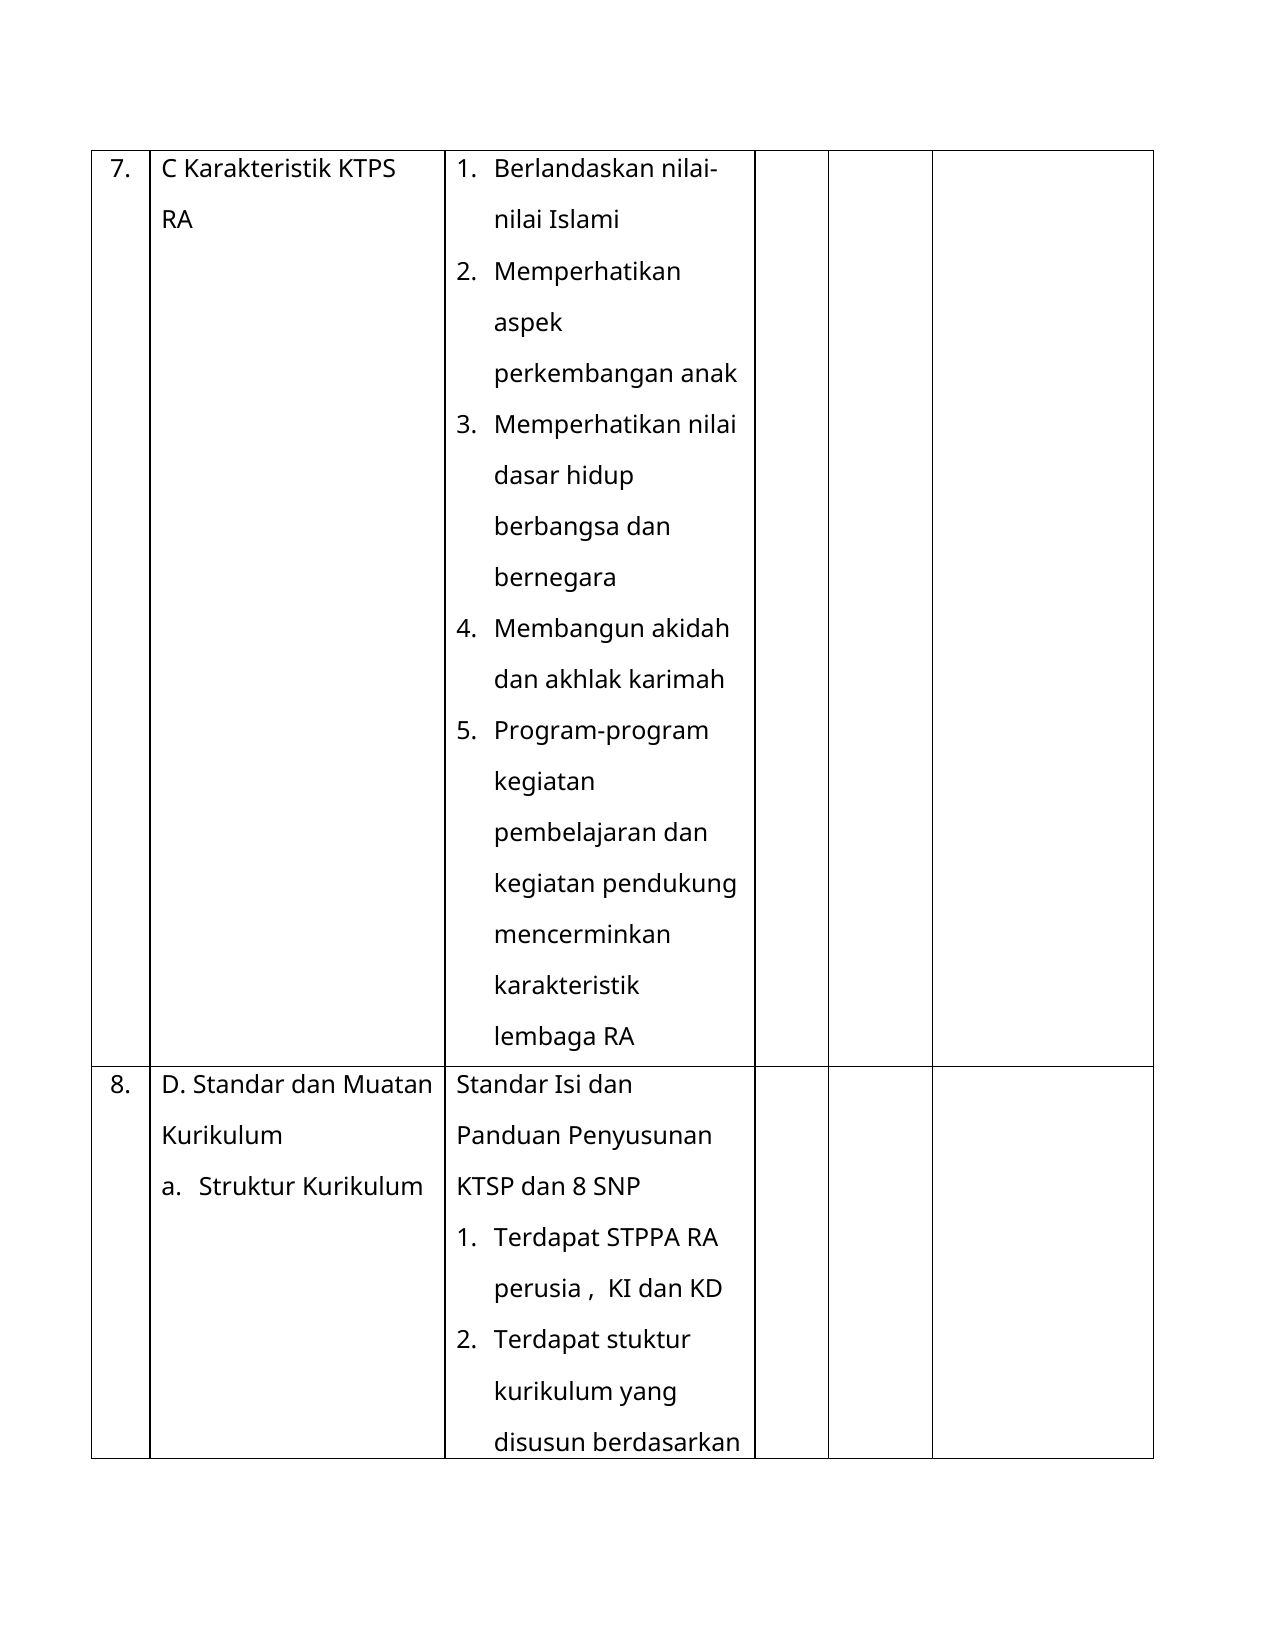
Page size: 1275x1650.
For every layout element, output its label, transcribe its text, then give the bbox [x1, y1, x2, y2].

table_cell 7. [92, 151, 149, 1066]
table_cell [933, 151, 1153, 1066]
table_cell C Karakteristik KTPS RA [151, 151, 444, 1066]
table_cell Berlandaskan nilai-nilai Islami Memperhatikan aspek perkembangan anak Memperhatikan nilai dasar hidup berbangsa dan bernegara Membangun akidah dan akhlak karimah Program-program kegiatan pembelajaran dan kegiatan pendukung mencerminkan karakteristik lembaga RA [446, 151, 754, 1066]
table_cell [446, 1067, 754, 1458]
table_cell 8. [92, 1067, 149, 1458]
table_cell [829, 1067, 932, 1458]
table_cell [151, 1067, 444, 1458]
table_cell [829, 151, 932, 1066]
table_cell [756, 151, 828, 1066]
table_cell [933, 1067, 1153, 1458]
table_cell [756, 1067, 828, 1458]
